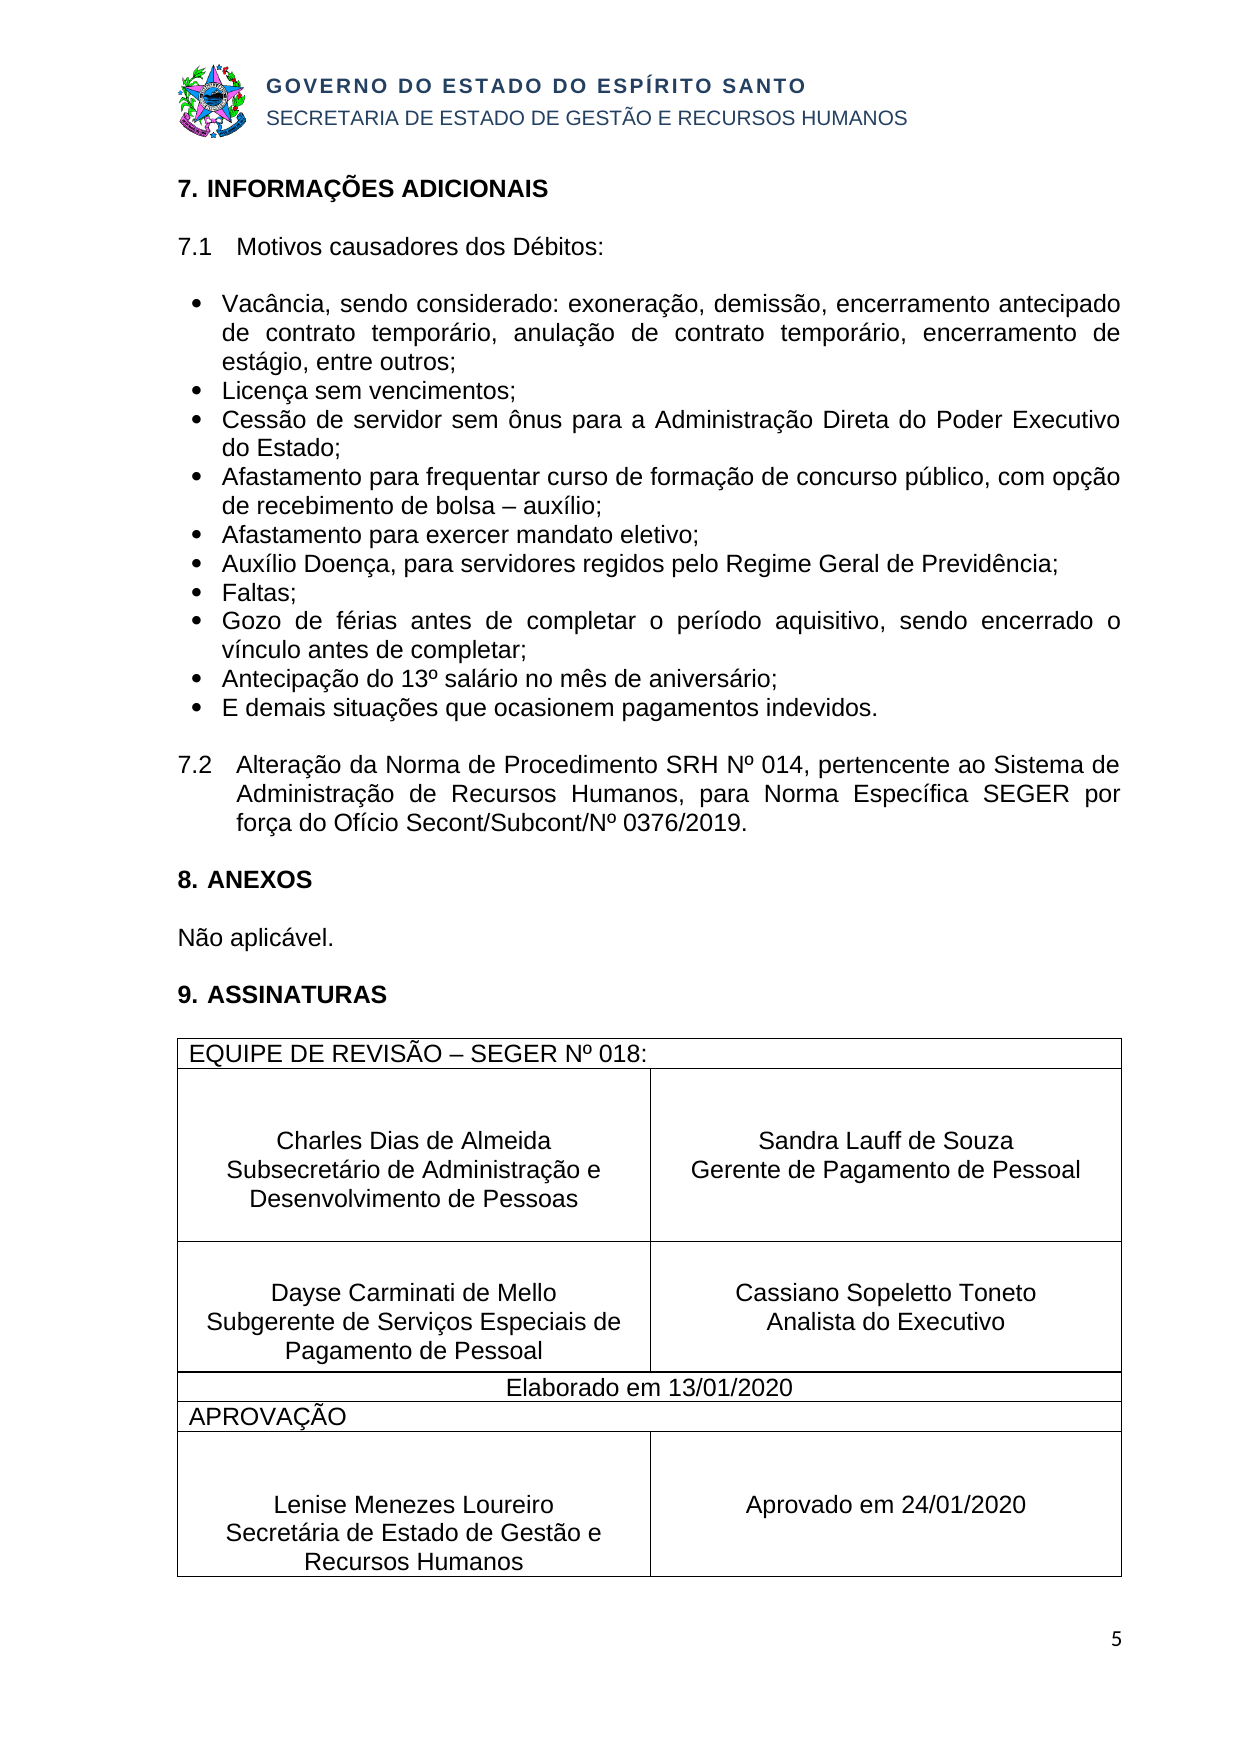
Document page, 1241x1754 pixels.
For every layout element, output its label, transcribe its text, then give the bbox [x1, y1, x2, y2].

list Auxílio Doença, para servidores regidos pelo Regime Geral de Previdência; [192, 549, 1122, 577]
list E demais situações que ocasionem pagamentos indevidos. [192, 693, 1122, 722]
list Motivos causadores dos Débitos: [177, 232, 1122, 261]
list Afastamento para frequentar curso de formação de concurso público, com opção de recebimento de bolsa – auxílio; [192, 462, 1122, 520]
table_header EQUIPE DE REVISÃO – SEGER Nº 018: [178, 1039, 1121, 1068]
list Cessão de servidor sem ônus para a Administração Direta do Poder Executivo do Estado; [192, 404, 1122, 462]
list Licença sem vencimentos; [192, 376, 1122, 404]
table_cell Aprovado em 24/01/2020 [651, 1432, 1121, 1576]
text 7.2 Alteração da Norma de Procedimento SRH Nº 014, pertencente ao Sistema de Administração de Recursos Humanos, para Norma Específica SEGER por força do Ofício Secont/Subcont/Nº 0376/2019. [177, 750, 1122, 837]
table_cell Elaborado em 13/01/2020 [178, 1373, 1121, 1401]
table_cell APROVAÇÃO [178, 1402, 1121, 1431]
table_cell Sandra Lauff de Souza Gerente de Pagamento de Pessoal [651, 1069, 1121, 1241]
table_cell Charles Dias de Almeida Subsecretário de Administração e Desenvolvimento de Pessoas [178, 1069, 650, 1241]
list ASSINATURAS [177, 980, 1122, 1009]
list ANEXOS [177, 865, 1122, 894]
list INFORMAÇÕES ADICIONAIS [177, 174, 1122, 203]
picture [177, 64, 247, 138]
table_cell Lenise Menezes Loureiro Secretária de Estado de Gestão e Recursos Humanos [178, 1432, 650, 1576]
table_cell Cassiano Sopeletto Toneto Analista do Executivo [651, 1242, 1121, 1371]
list Faltas; [192, 577, 1122, 606]
list Vacância, sendo considerado: exoneração, demissão, encerramento antecipado de contrato temporário, anulação de contrato temporário, encerramento de estágio, entre outros; [192, 289, 1122, 376]
table_cell Dayse Carminati de Mello Subgerente de Serviços Especiais de Pagamento de Pessoal [178, 1242, 650, 1371]
list Afastamento para exercer mandato eletivo; [192, 520, 1122, 549]
text Não aplicável. [177, 923, 1122, 952]
list Gozo de férias antes de completar o período aquisitivo, sendo encerrado o vínculo antes de completar; [192, 606, 1122, 664]
list Antecipação do 13º salário no mês de aniversário; [192, 664, 1122, 693]
